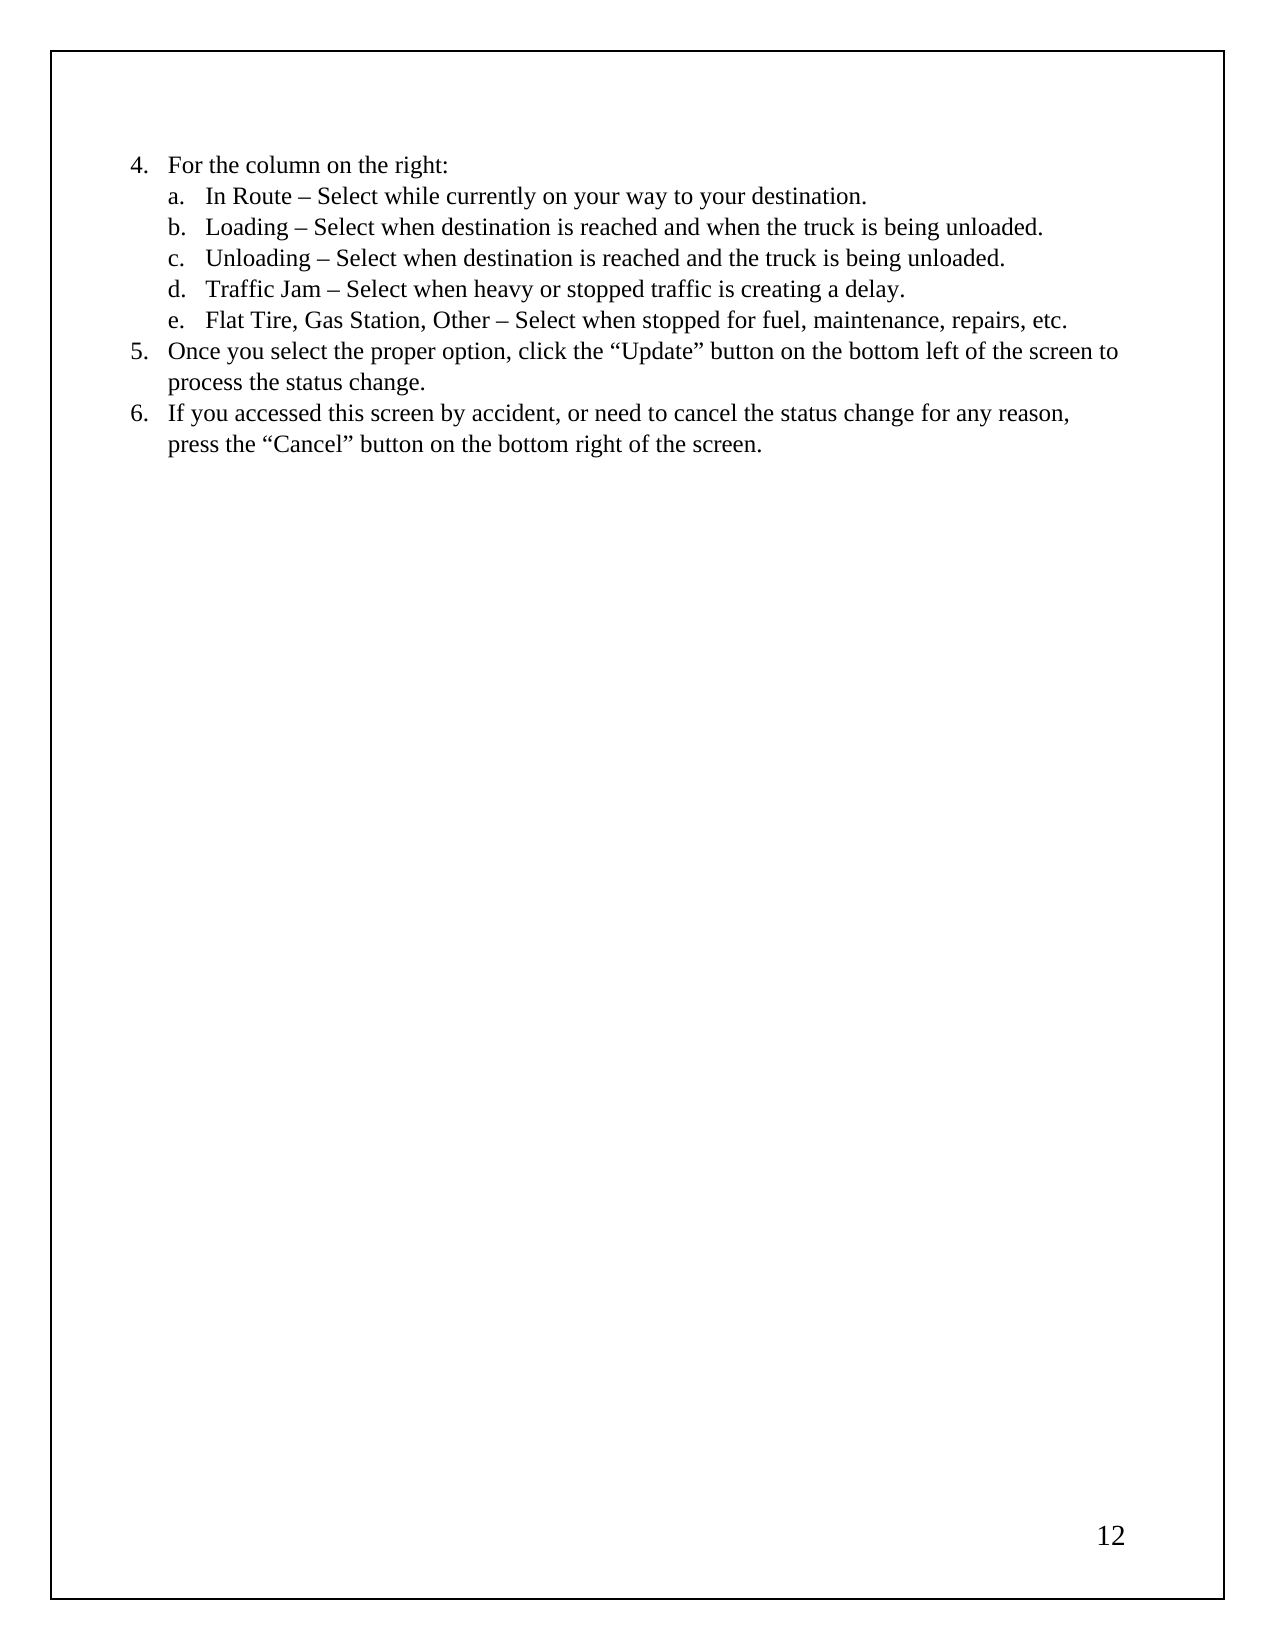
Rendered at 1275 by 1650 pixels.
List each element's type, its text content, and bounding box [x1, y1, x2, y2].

list If you accessed this screen by accident, or need to cancel the status change for any reason, press the “Cancel” button on the bottom right of the screen. [130, 398, 1126, 458]
list Flat Tire, Gas Station, Other – Select when stopped for fuel, maintenance, repairs, etc. [168, 305, 1126, 334]
list Traffic Jam – Select when heavy or stopped traffic is creating a delay. [168, 274, 1126, 303]
list In Route – Select while currently on your way to your destination. [168, 181, 1126, 210]
list For the column on the right: [130, 150, 1126, 179]
list Once you select the proper option, click the “Update” button on the bottom left of the screen to process the status change. [130, 336, 1126, 396]
list Loading – Select when destination is reached and when the truck is being unloaded. [168, 212, 1126, 241]
list Unloading – Select when destination is reached and the truck is being unloaded. [168, 243, 1126, 272]
